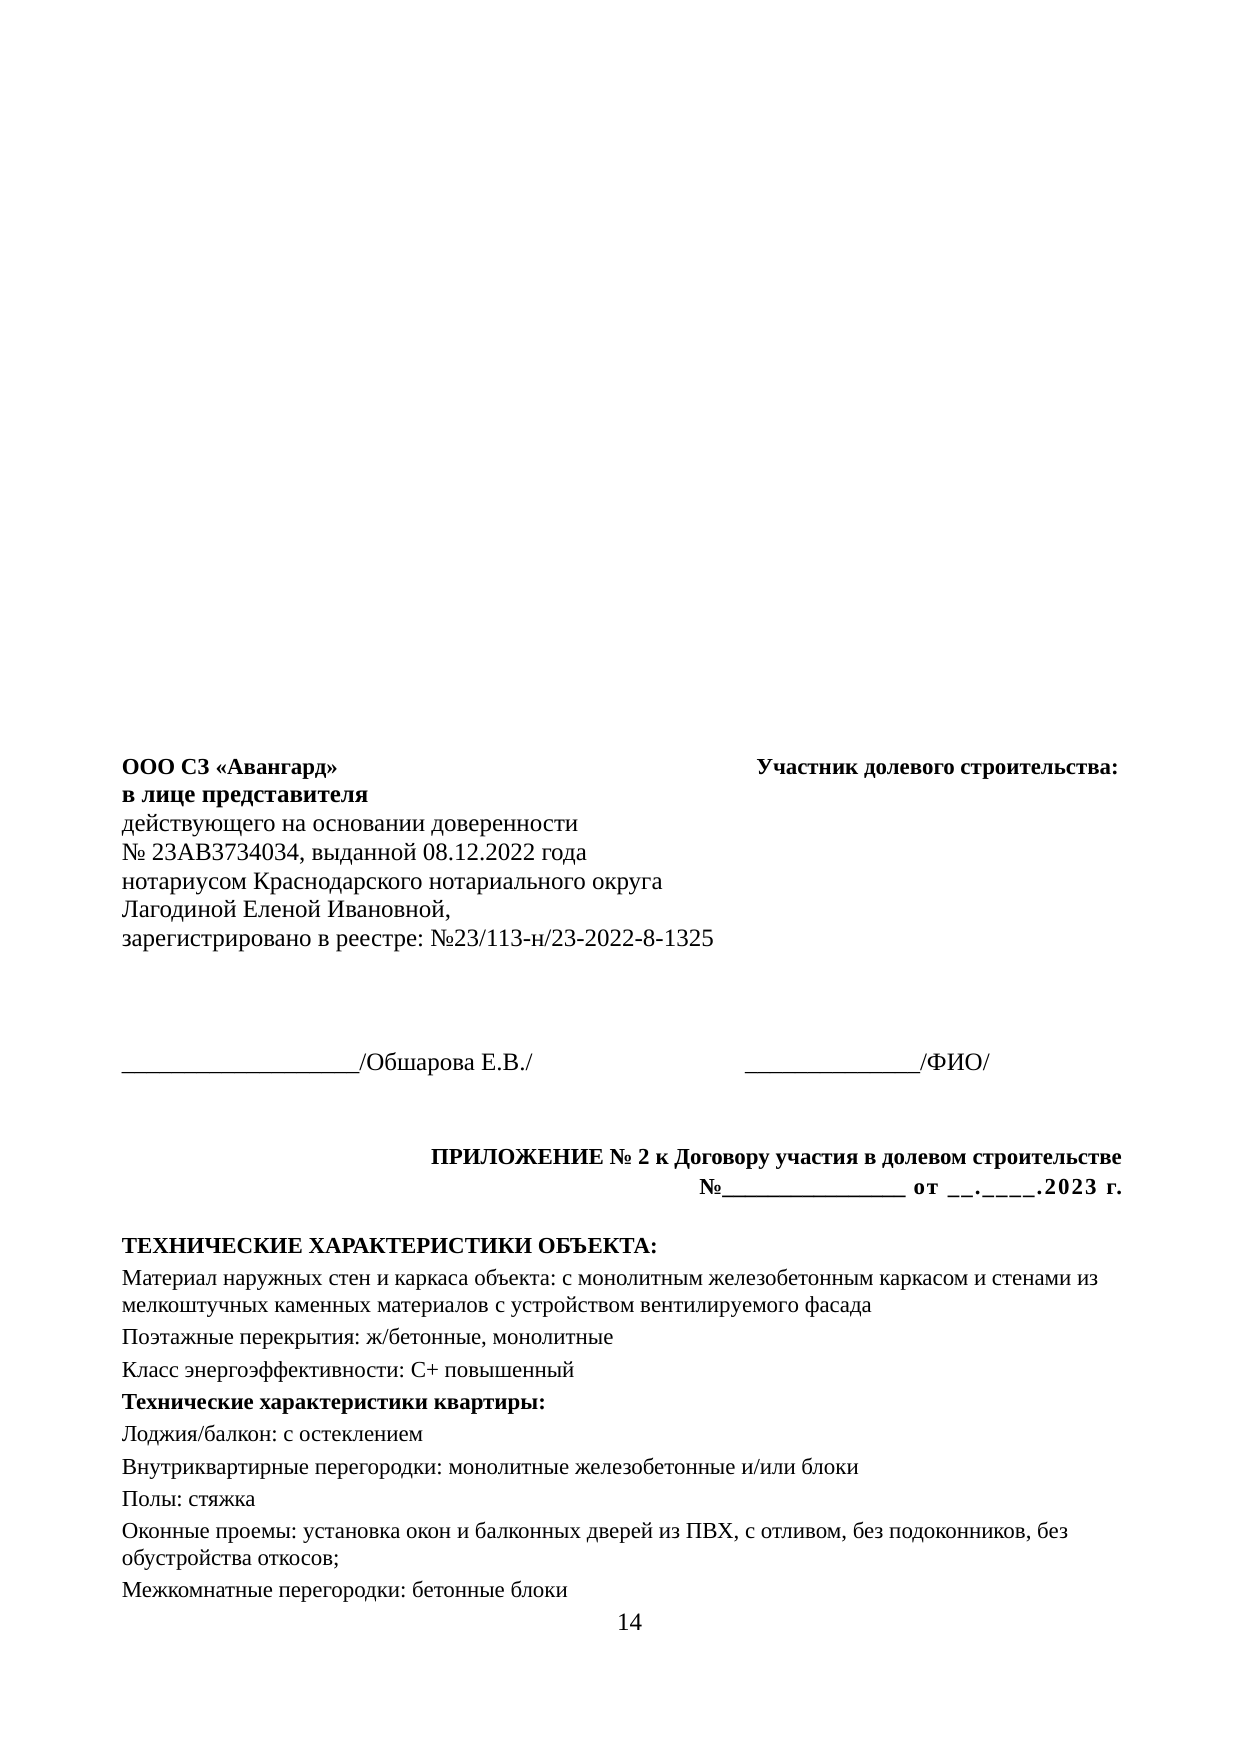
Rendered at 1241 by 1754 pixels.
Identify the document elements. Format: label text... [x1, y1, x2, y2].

text в лице представителя [122, 779, 1122, 808]
text Лагодиной Еленой Ивановной, [122, 894, 1122, 923]
text нотариусом Краснодарского нотариального округа [122, 866, 1122, 894]
text зарегистрировано в реестре: №23/113-н/23-2022-8-1325 [122, 923, 1122, 952]
text ___________________/Обшарова Е.В./ ______________/ФИО/ [122, 1047, 1122, 1076]
text Оконные проемы: установка окон и балконных дверей из ПВХ, с отливом, без подоконников, без обустройства откосов; [122, 1518, 1122, 1570]
text ООО СЗ «Авангард» Участник долевого строительства: [122, 753, 1122, 779]
text Внутриквартирные перегородки: монолитные железобетонные и/или блоки [122, 1453, 1122, 1479]
text Материал наружных стен и каркаса объекта: с монолитным железобетонным каркасом и стенами из мелкоштучных каменных материалов с устройством вентилируемого фасада [122, 1264, 1122, 1317]
text Полы: стяжка [122, 1485, 1122, 1512]
text ПРИЛОЖЕНИЕ № 2 к Договору участия в долевом строительстве [122, 1143, 1122, 1169]
text №________________ от __.____.2023 г. [122, 1173, 1122, 1200]
text действующего на основании доверенности № 23AB3734034, выданной 08.12.2022 года [122, 808, 1122, 866]
text Технические характеристики квартиры: [122, 1388, 1122, 1414]
text Межкомнатные перегородки: бетонные блоки [122, 1576, 1122, 1603]
text Лоджия/балкон: с остеклением [122, 1420, 1122, 1447]
text ТЕХНИЧЕСКИЕ ХАРАКТЕРИСТИКИ ОБЪЕКТА: [122, 1232, 1122, 1258]
text Поэтажные перекрытия: ж/бетонные, монолитные [122, 1323, 1122, 1349]
text Класс энергоэффективности: С+ повышенный [122, 1356, 1122, 1382]
